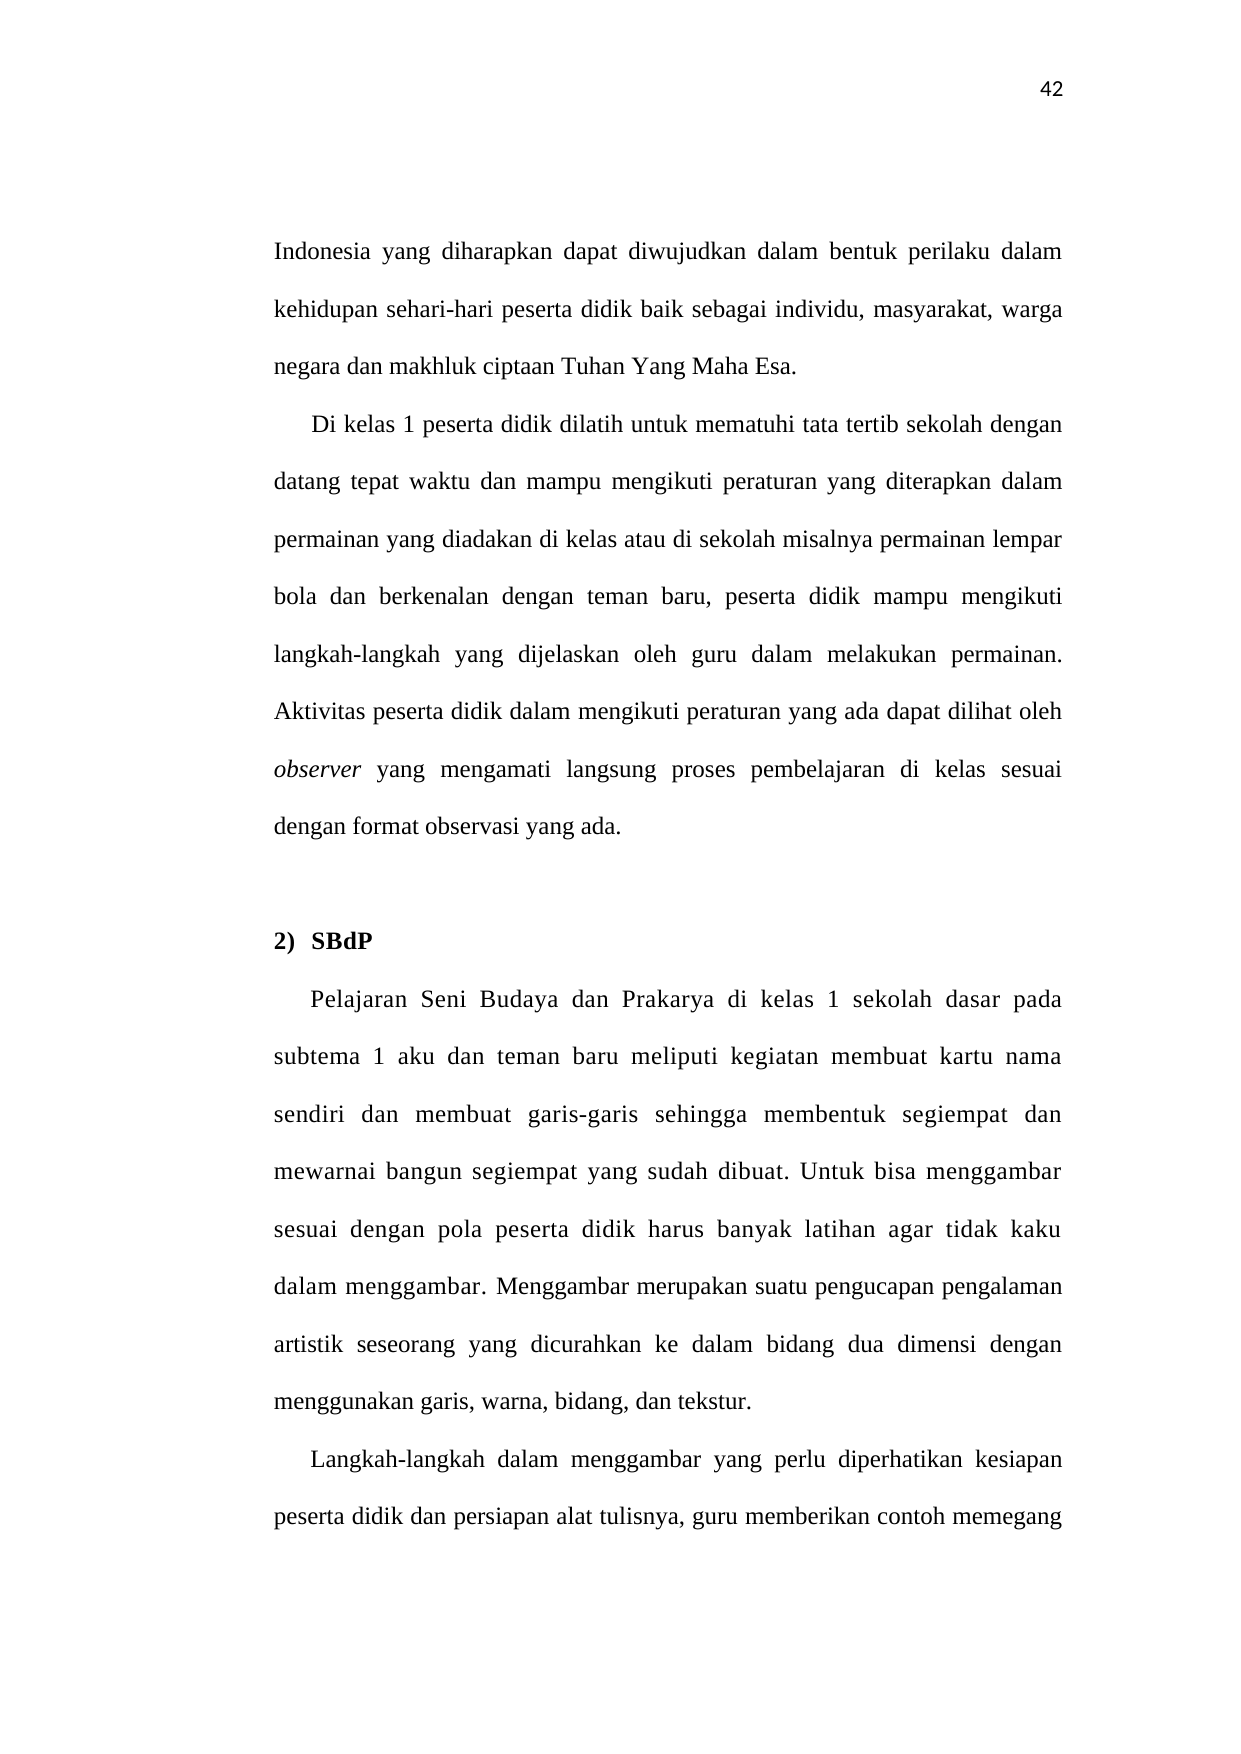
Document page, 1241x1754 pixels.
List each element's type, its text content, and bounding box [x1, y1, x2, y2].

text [274, 1444, 1063, 1530]
text Di kelas 1 peserta didik dilatih untuk mematuhi tata tertib sekolah dengan datang tepat waktu dan mampu mengikuti peraturan yang diterapkan dalam permainan yang diadakan di kelas atau di sekolah misalnya permainan lempar bola dan berkenalan dengan teman baru, peserta didik mampu mengikuti langkah-langkah yang dijelaskan oleh guru dalam melakukan permainan. Aktivitas peserta didik dalam mengikuti peraturan yang ada dapat dilihat oleh observer yang mengamati langsung proses pembelajaran di kelas sesuai dengan format observasi yang ada. [274, 409, 1063, 840]
list SBdP [274, 926, 1063, 955]
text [274, 236, 1063, 380]
text Pelajaran Seni Budaya dan Prakarya di kelas 1 sekolah dasar pada subtema 1 aku dan teman baru meliputi kegiatan membuat kartu nama sendiri dan membuat garis-garis sehingga membentuk segiempat dan mewarnai bangun segiempat yang sudah dibuat. Untuk bisa menggambar sesuai dengan pola peserta didik harus banyak latihan agar tidak kaku dalam menggambar. Menggambar merupakan suatu pengucapan pengalaman artistik seseorang yang dicurahkan ke dalam bidang dua dimensi dengan menggunakan garis, warna, bidang, dan tekstur. [274, 984, 1063, 1415]
